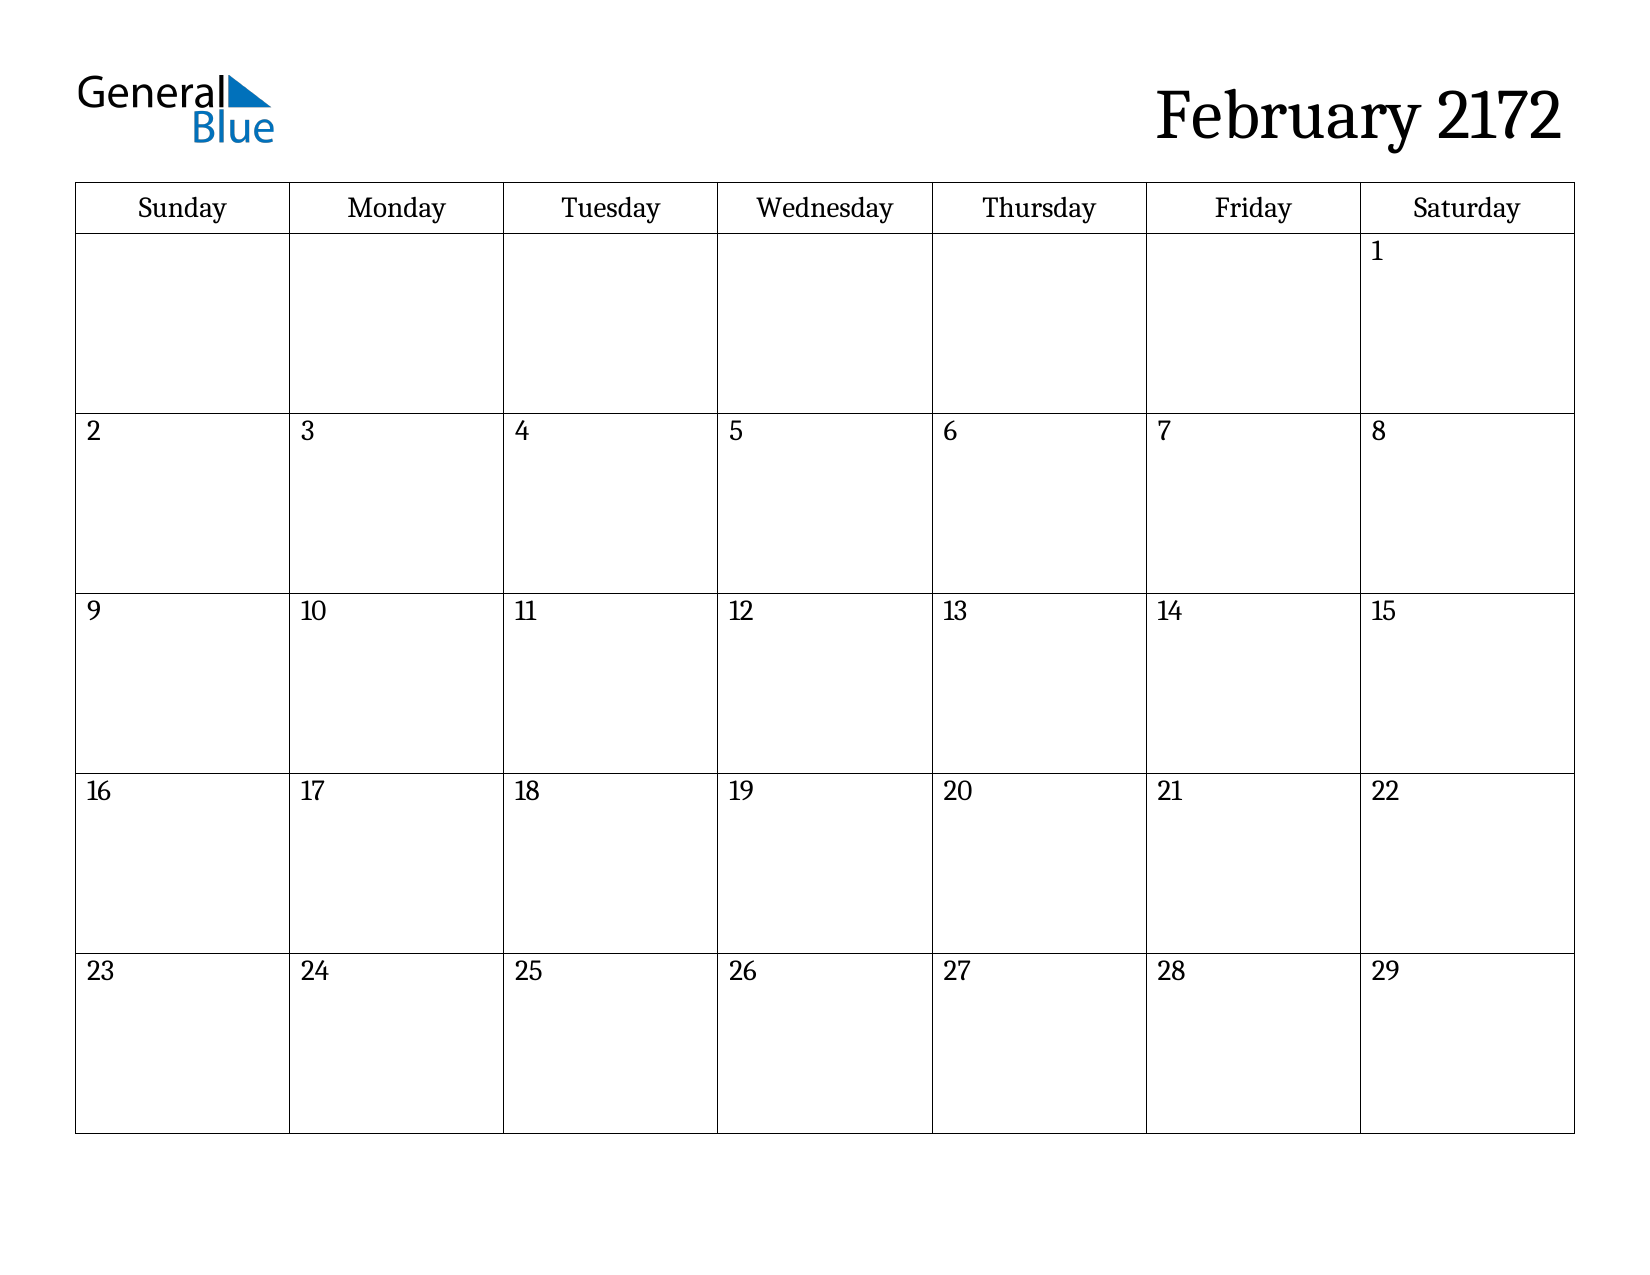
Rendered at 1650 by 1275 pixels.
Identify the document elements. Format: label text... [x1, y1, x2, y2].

table_cell [1147, 234, 1360, 267]
table_cell 12 [718, 594, 932, 627]
table_cell [76, 234, 289, 267]
table_cell 23 [76, 954, 289, 987]
table_cell [1361, 808, 1574, 953]
table_cell [290, 808, 503, 953]
table_cell 24 [290, 954, 503, 987]
table_cell [76, 808, 289, 953]
table_cell [504, 448, 717, 593]
table_cell 11 [504, 594, 717, 627]
table_cell [933, 448, 1146, 593]
table_cell [290, 448, 503, 593]
table_cell [718, 267, 932, 413]
table_cell Sunday [76, 183, 289, 233]
table_cell Thursday [933, 183, 1146, 233]
table_cell 20 [933, 774, 1146, 807]
table_header [76, 75, 503, 182]
table_cell 17 [290, 774, 503, 807]
table_cell Friday [1147, 183, 1360, 233]
table_cell [290, 988, 503, 1133]
table_cell 22 [1361, 774, 1574, 807]
table_cell 1 [1361, 234, 1574, 267]
table_cell 13 [933, 594, 1146, 627]
table_cell [290, 234, 503, 267]
table_cell 7 [1147, 414, 1360, 447]
table_cell [76, 988, 289, 1133]
table_cell [1147, 267, 1360, 413]
table_cell [504, 267, 717, 413]
table_cell [504, 627, 717, 773]
table_cell 16 [76, 774, 289, 807]
table_cell [504, 808, 717, 953]
table_cell 14 [1147, 594, 1360, 627]
table_cell [76, 267, 289, 413]
table_cell 27 [933, 954, 1146, 987]
table_cell [1361, 267, 1574, 413]
table_cell 21 [1147, 774, 1360, 807]
table_cell [1147, 627, 1360, 773]
table_cell 8 [1361, 414, 1574, 447]
table_cell 18 [504, 774, 717, 807]
table_cell 5 [718, 414, 932, 447]
table_header February 2172 [504, 75, 1574, 182]
table_cell [76, 448, 289, 593]
table_cell [1361, 988, 1574, 1133]
table_cell [718, 988, 932, 1133]
table_cell 25 [504, 954, 717, 987]
table_cell [504, 234, 717, 267]
picture [78, 75, 274, 143]
table_cell [718, 448, 932, 593]
table_cell Tuesday [504, 183, 717, 233]
table_cell [933, 988, 1146, 1133]
table_cell 9 [76, 594, 289, 627]
table_cell [76, 627, 289, 773]
table_cell 29 [1361, 954, 1574, 987]
table_cell 2 [76, 414, 289, 447]
table_cell 10 [290, 594, 503, 627]
table_cell [504, 988, 717, 1133]
table_cell 15 [1361, 594, 1574, 627]
table_cell [290, 267, 503, 413]
table_cell [1147, 808, 1360, 953]
table_cell [1147, 988, 1360, 1133]
table_cell [933, 234, 1146, 267]
table_cell [933, 808, 1146, 953]
table_cell [718, 627, 932, 773]
table_cell 19 [718, 774, 932, 807]
table_cell 6 [933, 414, 1146, 447]
table_cell [1147, 448, 1360, 593]
table_cell [718, 808, 932, 953]
table_cell Saturday [1361, 183, 1574, 233]
table_cell Wednesday [718, 183, 932, 233]
table_cell [718, 234, 932, 267]
table_cell 28 [1147, 954, 1360, 987]
table_cell [933, 627, 1146, 773]
table_cell [290, 627, 503, 773]
table_cell 26 [718, 954, 932, 987]
table_cell [1361, 627, 1574, 773]
table_cell [1361, 448, 1574, 593]
table_cell Monday [290, 183, 503, 233]
table_cell [933, 267, 1146, 413]
table_cell 4 [504, 414, 717, 447]
table_cell 3 [290, 414, 503, 447]
